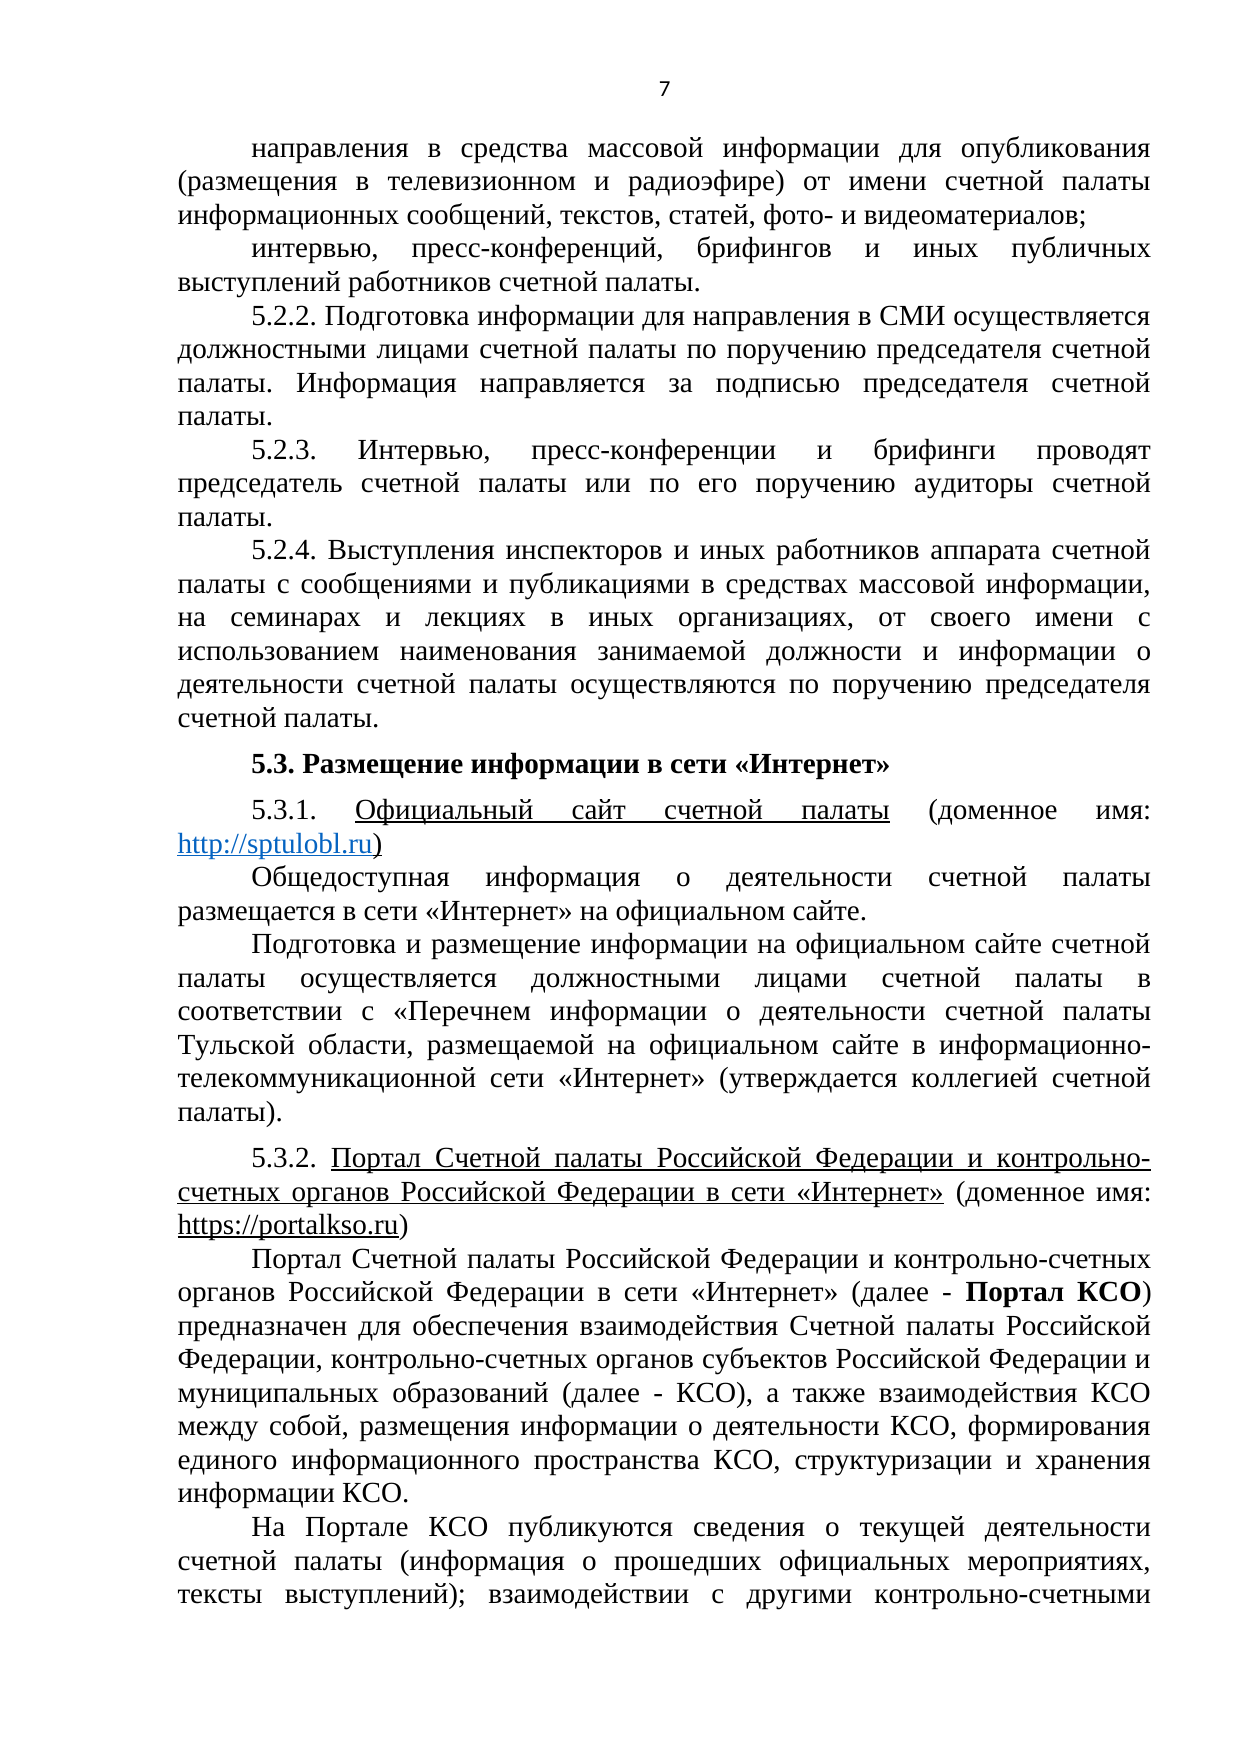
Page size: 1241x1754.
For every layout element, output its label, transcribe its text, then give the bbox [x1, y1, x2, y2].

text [177, 1509, 1152, 1610]
text Портал Счетной палаты Российской Федерации и контрольно-счетных органов Российской Федерации в сети «Интернет» (далее - Портал КСО) предназначен для обеспечения взаимодействия Счетной палаты Российской Федерации, контрольно-счетных органов субъектов Российской Федерации и муниципальных образований (далее - КСО), а также взаимодействия КСО между собой, размещения информации о деятельности КСО, формирования единого информационного пространства КСО, структуризации и хранения информации КСО. [177, 1241, 1152, 1509]
text 5.3. Размещение информации в сети «Интернет» [177, 746, 1152, 780]
text 5.3.1. Официальный сайт счетной палаты (доменное имя: http://sptulobl.ru) [177, 792, 1152, 859]
text 5.3.2. Портал Счетной палаты Российской Федерации и контрольно-счетных органов Российской Федерации в сети «Интернет» (доменное имя: https://portalkso.ru) [177, 1140, 1152, 1241]
text направления в средства массовой информации для опубликования (размещения в телевизионном и радиоэфире) от имени счетной палаты информационных сообщений, текстов, статей, фото- и видеоматериалов; [177, 130, 1152, 231]
text Подготовка и размещение информации на официальном сайте счетной палаты осуществляется должностными лицами счетной палаты в соответствии с «Перечнем информации о деятельности счетной палаты Тульской области, размещаемой на официальном сайте в информационно-телекоммуникационной сети «Интернет» (утверждается коллегией счетной палаты). [177, 926, 1152, 1128]
text 5.2.3. Интервью, пресс-конференции и брифинги проводят председатель счетной палаты или по его поручению аудиторы счетной палаты. [177, 432, 1152, 532]
text 5.2.2. Подготовка информации для направления в СМИ осуществляется должностными лицами счетной палаты по поручению председателя счетной палаты. Информация направляется за подписью председателя счетной палаты. [177, 298, 1152, 432]
text Общедоступная информация о деятельности счетной палаты размещается в сети «Интернет» на официальном сайте. [177, 859, 1152, 926]
text интервью, пресс-конференций, брифингов и иных публичных выступлений работников счетной палаты. [177, 231, 1152, 298]
text 5.2.4. Выступления инспекторов и иных работников аппарата счетной палаты с сообщениями и публикациями в средствах массовой информации, на семинарах и лекциях в иных организациях, от своего имени с использованием наименования занимаемой должности и информации о деятельности счетной палаты осуществляются по поручению председателя счетной палаты. [177, 532, 1152, 734]
